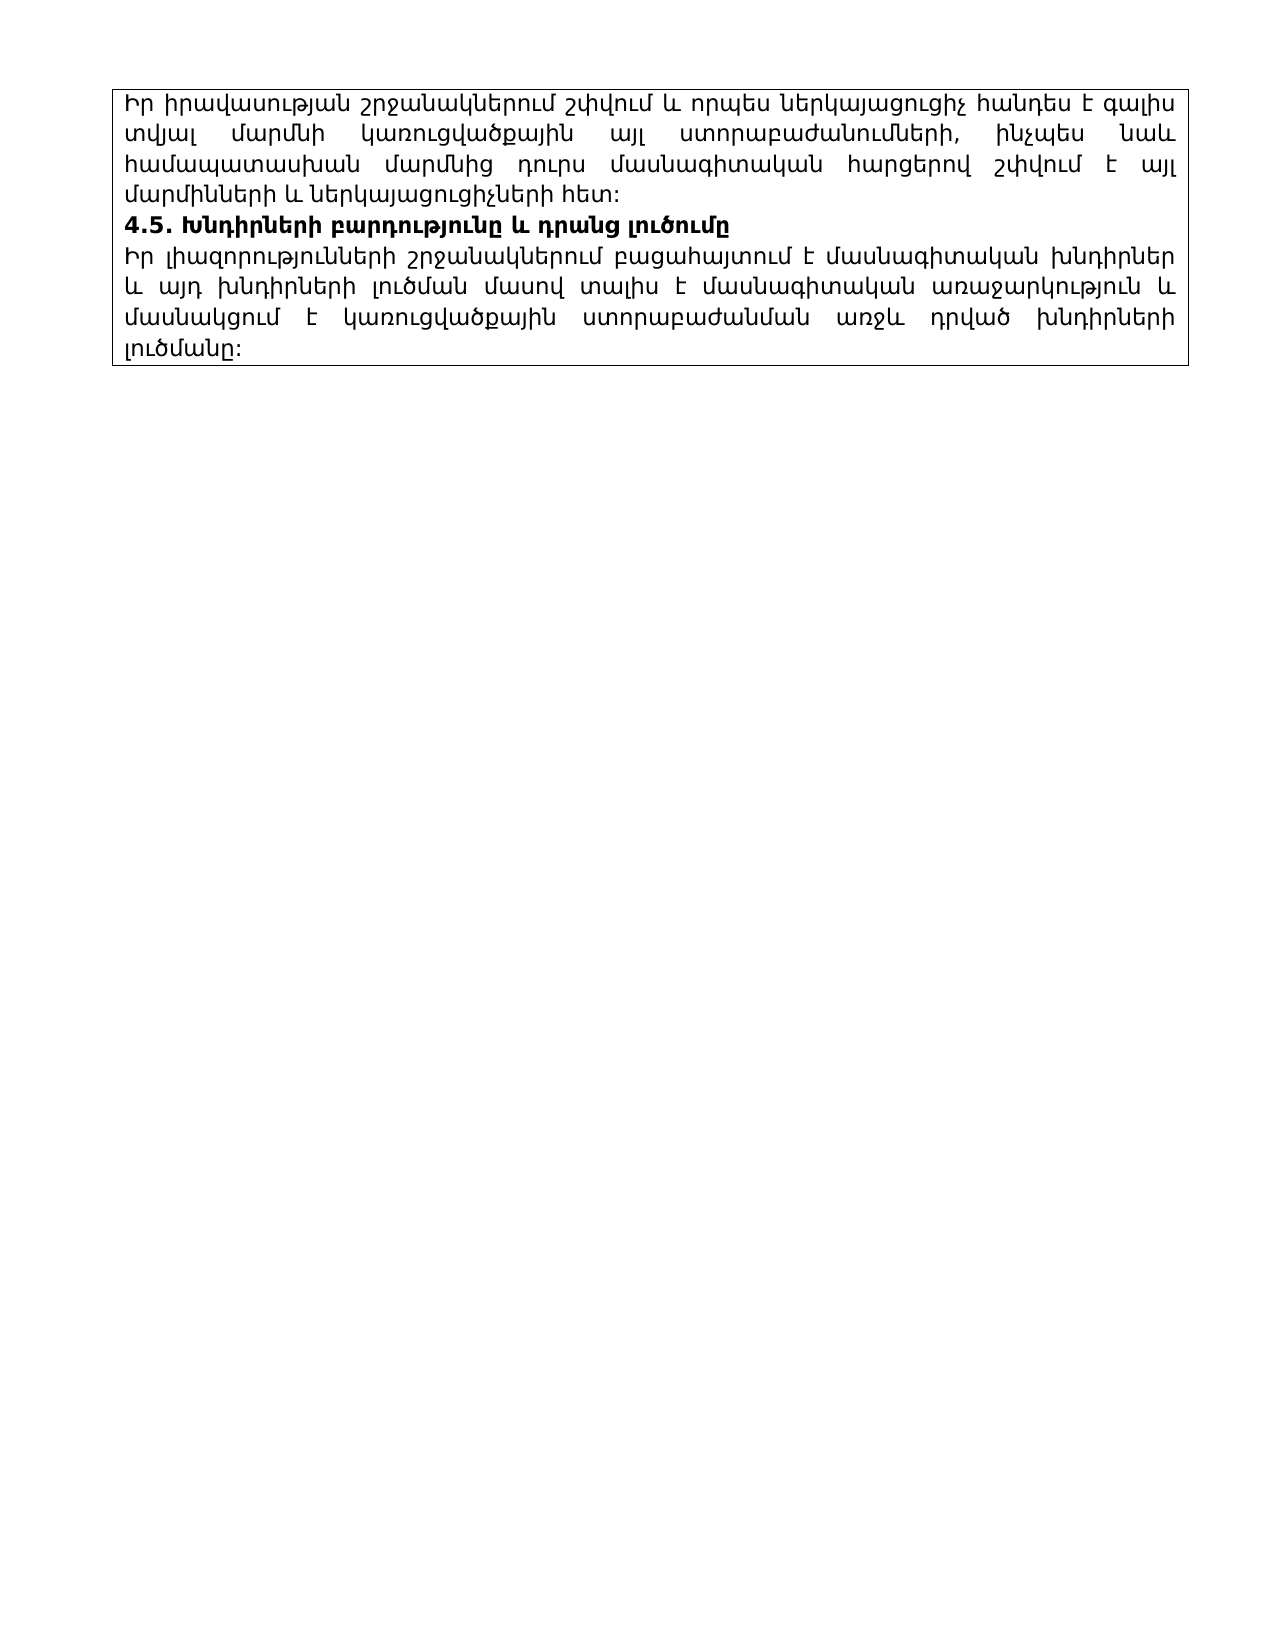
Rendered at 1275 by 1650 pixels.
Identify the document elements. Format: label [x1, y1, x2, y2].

table_cell [113, 90, 1188, 365]
